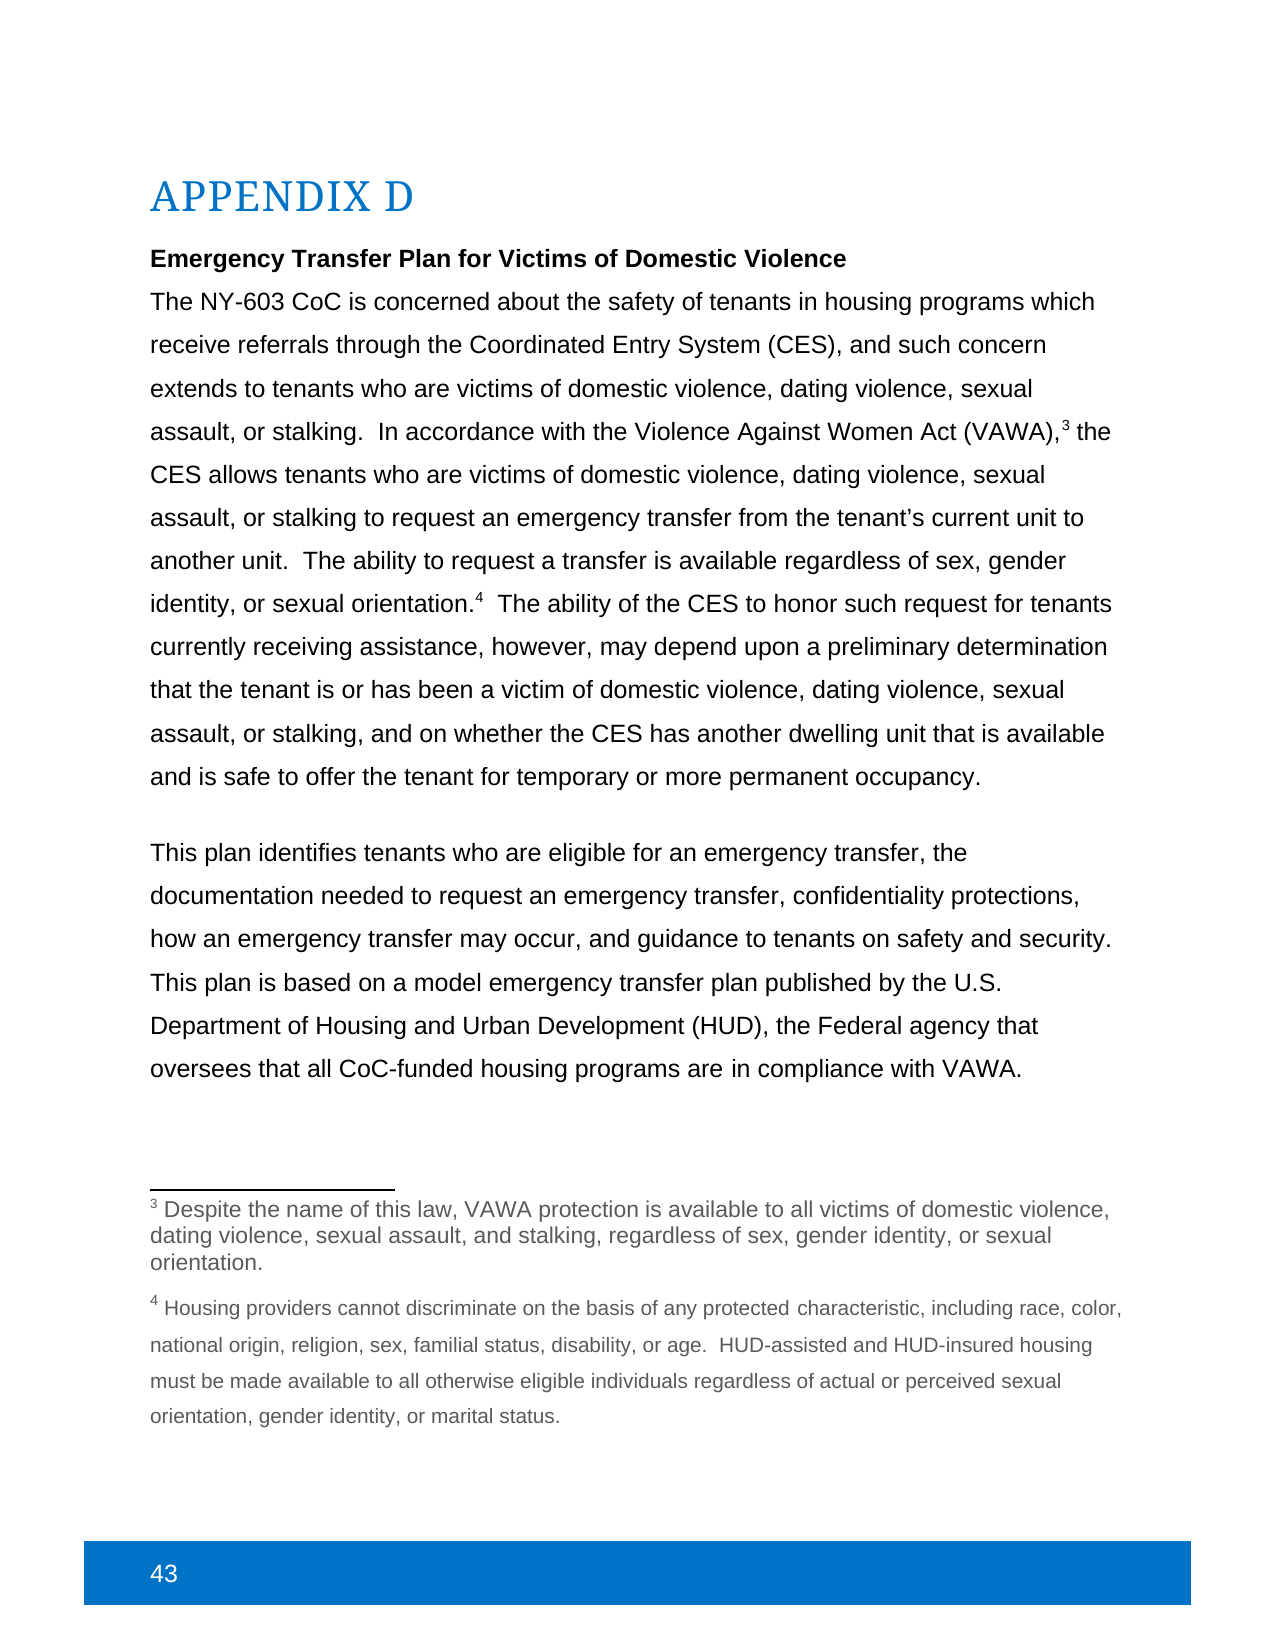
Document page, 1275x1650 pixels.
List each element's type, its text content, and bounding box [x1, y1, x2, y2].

text Emergency Transfer Plan for Victims of Domestic Violence The NY-603 CoC is concerned about the safety of tenants in housing programs which receive referrals through the Coordinated Entry System (CES), and such concern extends to tenants who are victims of domestic violence, dating violence, sexual assault, or stalking. In accordance with the Violence Against Women Act (VAWA), the CES allows tenants who are victims of domestic violence, dating violence, sexual assault, or stalking to request an emergency transfer from the tenant’s current unit to another unit. The ability to request a transfer is available regardless of sex, gender identity, or sexual orientation. The ability of the CES to honor such request for tenants currently receiving assistance, however, may depend upon a preliminary determination that the tenant is or has been a victim of domestic violence, dating violence, sexual assault, or stalking, and on whether the CES has another dwelling unit that is available and is safe to offer the tenant for temporary or more permanent occupancy. [150, 244, 1125, 791]
text This plan identifies tenants who are eligible for an emergency transfer, the documentation needed to request an emergency transfer, confidentiality protections, how an emergency transfer may occur, and guidance to tenants on safety and security. This plan is based on a model emergency transfer plan published by the U.S. Department of Housing and Urban Development (HUD), the Federal agency that oversees that all CoC-funded housing programs are in compliance with VAWA. [150, 838, 1125, 1083]
subtitle Appendix D [150, 167, 1125, 223]
